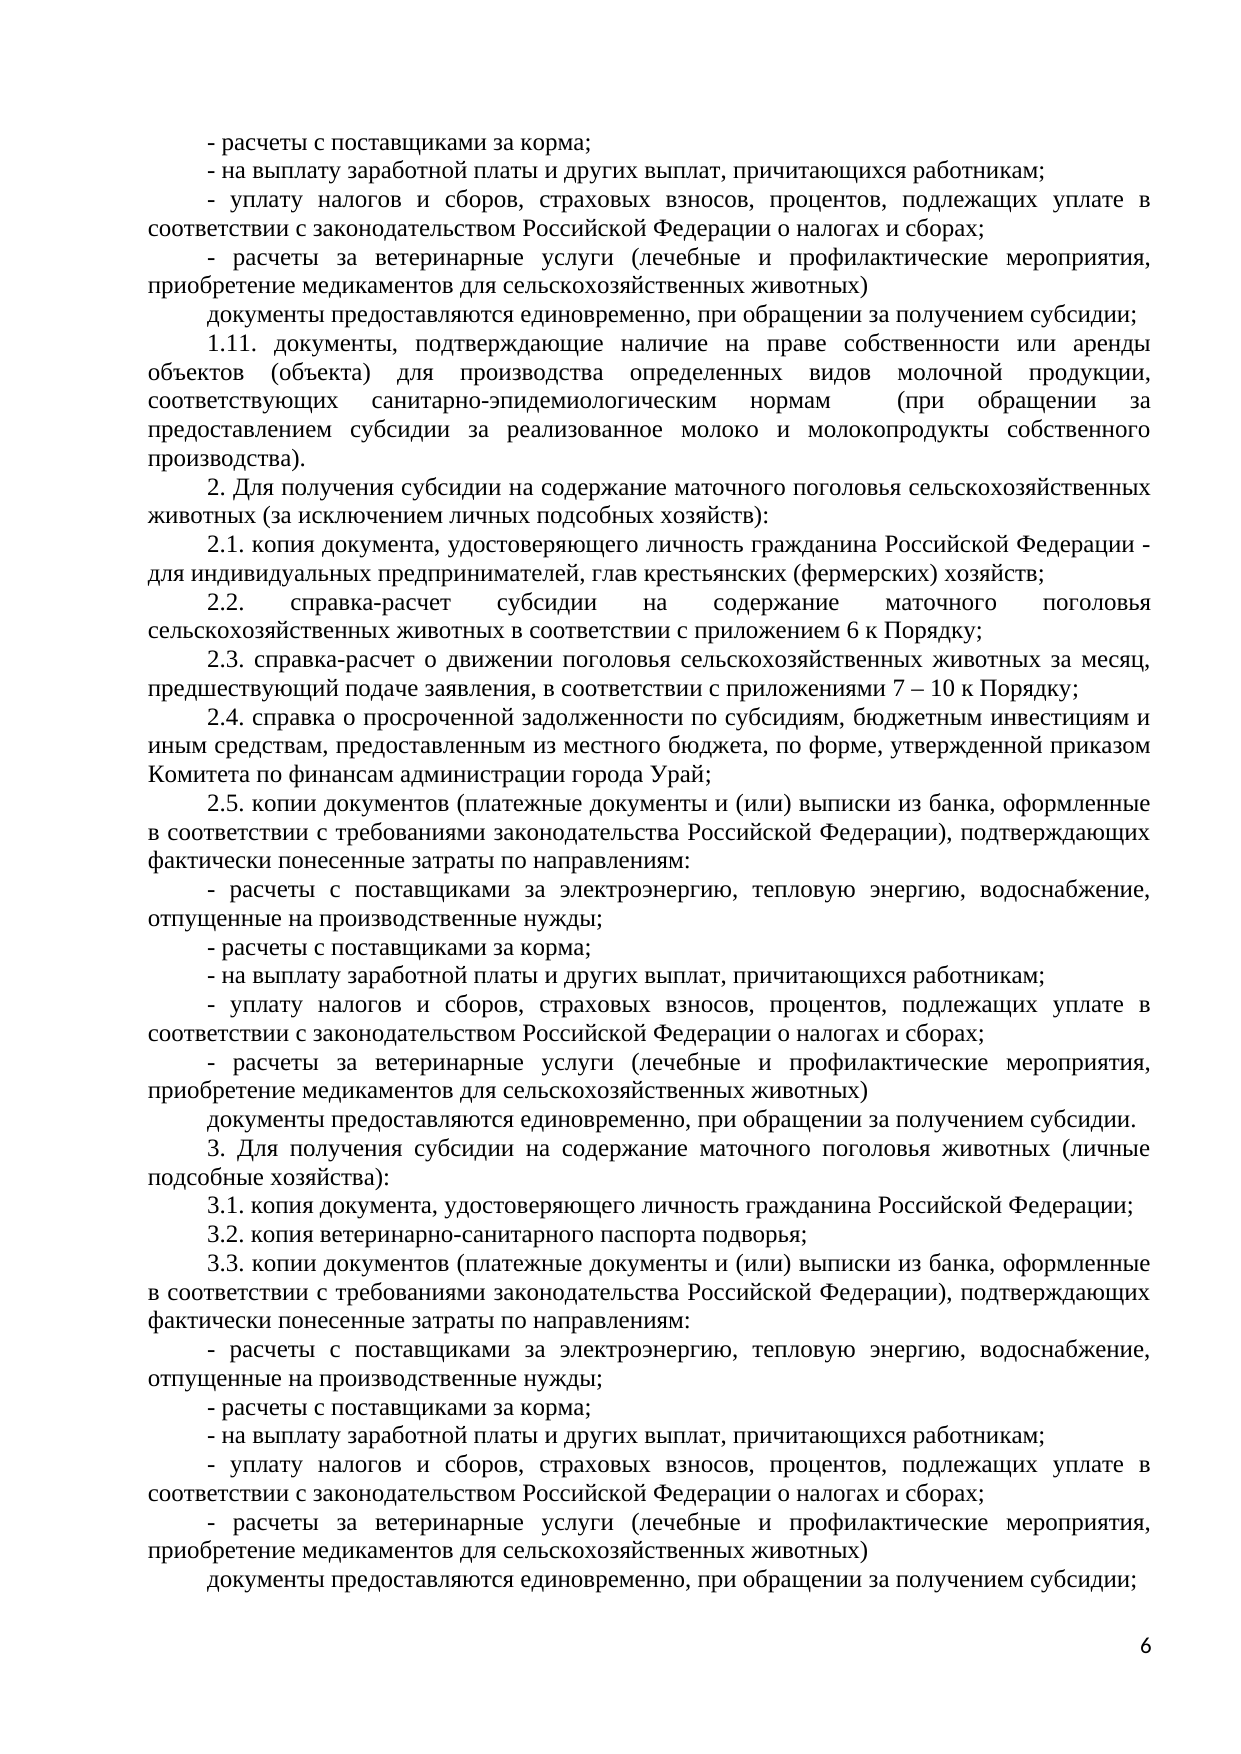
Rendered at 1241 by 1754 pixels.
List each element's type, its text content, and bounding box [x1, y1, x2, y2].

text - расчеты за ветеринарные услуги (лечебные и профилактические мероприятия, приобретение медикаментов для сельскохозяйственных животных) [148, 1047, 1152, 1104]
text - расчеты с поставщиками за электроэнергию, тепловую энергию, водоснабжение, отпущенные на производственные нужды; [148, 874, 1152, 932]
text - на выплату заработной платы и других выплат, причитающихся работникам; [148, 1420, 1152, 1449]
text документы предоставляются единовременно, при обращении за получением субсидии; [148, 1564, 1152, 1593]
text 3. Для получения субсидии на содержание маточного поголовья животных (личные подсобные хозяйства): [148, 1133, 1152, 1190]
text - расчеты за ветеринарные услуги (лечебные и профилактические мероприятия, приобретение медикаментов для сельскохозяйственных животных) [148, 1507, 1152, 1564]
text - расчеты с поставщиками за корма; [148, 1392, 1152, 1420]
text 2.1. копия документа, удостоверяющего личность гражданина Российской Федерации - для индивидуальных предпринимателей, глав крестьянских (фермерских) хозяйств; [148, 529, 1152, 587]
text - уплату налогов и сборов, страховых взносов, процентов, подлежащих уплате в соответствии с законодательством Российской Федерации о налогах и сборах; [148, 989, 1152, 1047]
text документы предоставляются единовременно, при обращении за получением субсидии; [148, 299, 1152, 328]
text - на выплату заработной платы и других выплат, причитающихся работникам; [148, 155, 1152, 184]
text 2.3. справка-расчет о движении поголовья сельскохозяйственных животных за месяц, предшествующий подаче заявления, в соответствии с приложениями 7 – 10 к Порядку; [148, 644, 1152, 702]
text - расчеты с поставщиками за корма; [148, 932, 1152, 960]
text - расчеты с поставщиками за корма; [148, 127, 1152, 155]
text - уплату налогов и сборов, страховых взносов, процентов, подлежащих уплате в соответствии с законодательством Российской Федерации о налогах и сборах; [148, 1449, 1152, 1507]
text 2.2. справка-расчет субсидии на содержание маточного поголовья сельскохозяйственных животных в соответствии с приложением 6 к Порядку; [148, 587, 1152, 644]
text 3.2. копия ветеринарно-санитарного паспорта подворья; [148, 1219, 1152, 1248]
text - уплату налогов и сборов, страховых взносов, процентов, подлежащих уплате в соответствии с законодательством Российской Федерации о налогах и сборах; [148, 184, 1152, 242]
text 2.5. копии документов (платежные документы и (или) выписки из банка, оформленные в соответствии с требованиями законодательства Российской Федерации), подтверждающих фактически понесенные затраты по направлениям: [148, 788, 1152, 874]
text 3.3. копии документов (платежные документы и (или) выписки из банка, оформленные в соответствии с требованиями законодательства Российской Федерации), подтверждающих фактически понесенные затраты по направлениям: [148, 1248, 1152, 1334]
text 2. Для получения субсидии на содержание маточного поголовья сельскохозяйственных животных (за исключением личных подсобных хозяйств): [148, 472, 1152, 529]
text 1.11. документы, подтверждающие наличие на праве собственности или аренды объектов (объекта) для производства определенных видов молочной продукции, соответствующих санитарно-эпидемиологическим нормам (при обращении за предоставлением субсидии за реализованное молоко и молокопродукты собственного производства). [148, 328, 1152, 472]
text 2.4. справка о просроченной задолженности по субсидиям, бюджетным инвестициям и иным средствам, предоставленным из местного бюджета, по форме, утвержденной приказом Комитета по финансам администрации города Урай; [148, 702, 1152, 788]
text - расчеты с поставщиками за электроэнергию, тепловую энергию, водоснабжение, отпущенные на производственные нужды; [148, 1334, 1152, 1392]
text - на выплату заработной платы и других выплат, причитающихся работникам; [148, 960, 1152, 989]
text документы предоставляются единовременно, при обращении за получением субсидии. [148, 1104, 1152, 1133]
text 3.1. копия документа, удостоверяющего личность гражданина Российской Федерации; [148, 1190, 1152, 1219]
text - расчеты за ветеринарные услуги (лечебные и профилактические мероприятия, приобретение медикаментов для сельскохозяйственных животных) [148, 242, 1152, 299]
